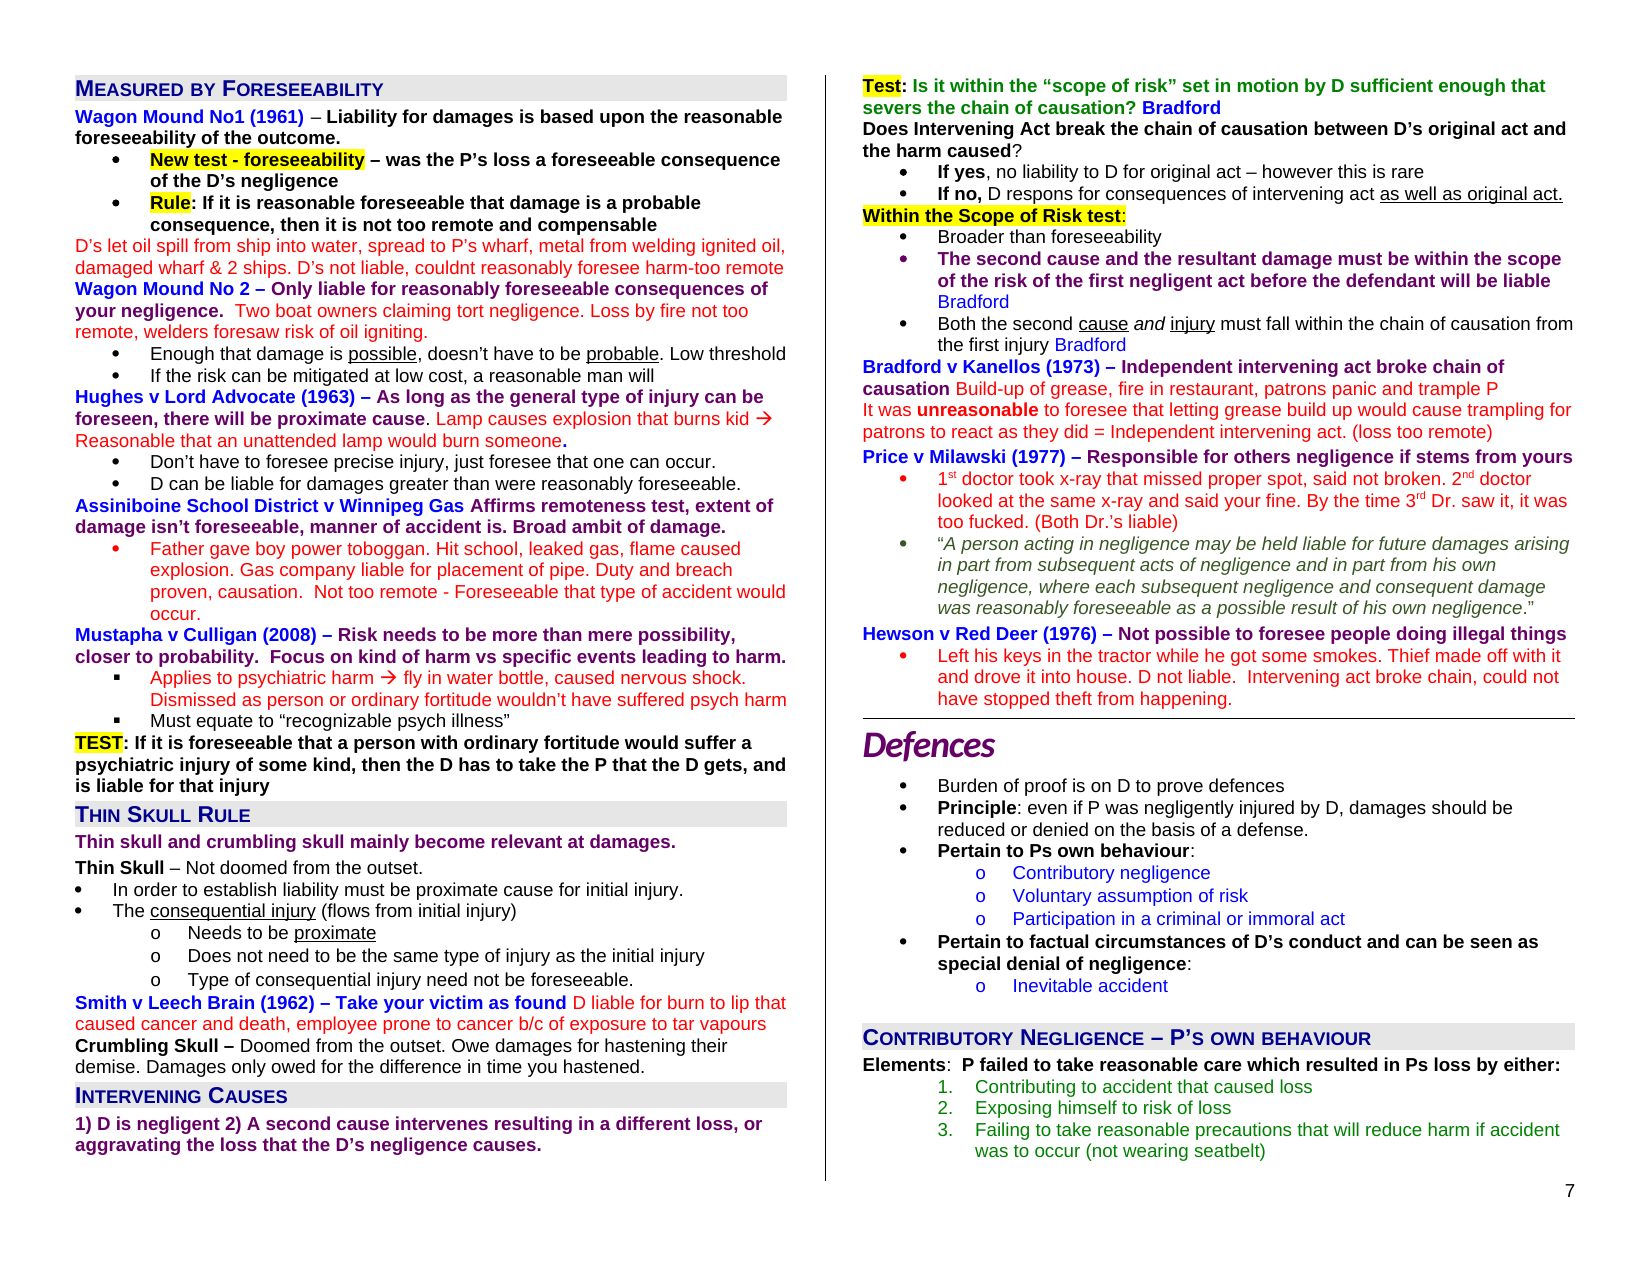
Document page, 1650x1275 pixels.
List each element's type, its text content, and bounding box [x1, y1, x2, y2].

text Thin skull and crumbling skull mainly become relevant at damages. [75, 831, 787, 853]
list Failing to take reasonable precautions that will reduce harm if accident was to occur (not wearing seatbelt) [937, 1119, 1575, 1162]
list Burden of proof is on D to prove defences [900, 775, 1575, 797]
list Exposing himself to risk of loss [937, 1097, 1575, 1119]
text Does Intervening Act break the chain of causation between D’s original act and the harm caused? [862, 118, 1575, 161]
list Must equate to “recognizable psych illness” [112, 710, 787, 732]
list In order to establish liability must be proximate cause for initial injury. [75, 878, 787, 900]
list Participation in a criminal or immoral act [975, 908, 1575, 931]
list If the risk can be mitigated at low cost, a reasonable man will [112, 364, 787, 386]
list Father gave boy power toboggan. Hit school, leaked gas, flame caused explosion. Gas company liable for placement of pipe. Duty and breach proven, causation. Not too remote - Foreseeable that type of accident would occur. [112, 537, 787, 624]
text Thin Skull – Not doomed from the outset. [75, 857, 787, 878]
list Broader than foreseeability [900, 226, 1575, 248]
text Assiniboine School District v Winnipeg Gas Affirms remoteness test, extent of damage isn’t foreseeable, manner of accident is. Broad ambit of damage. [75, 494, 787, 537]
list Applies to psychiatric harm fly in water bottle, caused nervous shock. Dismissed as person or ordinary fortitude wouldn’t have suffered psych harm [112, 667, 787, 710]
list If no, D respons for consequences of intervening act as well as original act. [900, 183, 1575, 204]
list If yes, no liability to D for original act – however this is rare [900, 161, 1575, 183]
list Needs to be proximate [150, 922, 787, 945]
text Elements: P failed to take reasonable care which resulted in Ps loss by either: [862, 1054, 1575, 1076]
subtitle Measured by Foreseeability [75, 75, 787, 101]
text D’s let oil spill from ship into water, spread to P’s wharf, metal from welding ignited oil, damaged wharf & 2 ships. D’s not liable, couldnt reasonably foresee harm-too remote [75, 235, 787, 278]
list Both the second cause and injury must fall within the chain of causation from the first injury Bradford [900, 313, 1575, 356]
title Defences [862, 719, 1575, 767]
text It was unreasonable to foresee that letting grease build up would cause trampling for patrons to react as they did = Independent intervening act. (loss too remote) [862, 399, 1575, 442]
subtitle Thin Skull Rule [75, 801, 787, 827]
list Type of consequential injury need not be foreseeable. [150, 968, 787, 992]
text Bradford v Kanellos (1973) – Independent intervening act broke chain of causation Build-up of grease, fire in restaurant, patrons panic and trample P [862, 356, 1575, 399]
list Left his keys in the tractor while he got some smokes. Thief made off with it and drove it into house. D not liable. Intervening act broke chain, could not have stopped theft from happening. [900, 645, 1575, 709]
list Contributory negligence [975, 862, 1575, 885]
text Smith v Leech Brain (1962) – Take your victim as found D liable for burn to lip that caused cancer and death, employee prone to cancer b/c of exposure to tar vapours [75, 992, 787, 1035]
subtitle Contributory Negligence – P’s own behaviour [862, 1023, 1575, 1050]
list Does not need to be the same type of injury as the initial injury [150, 945, 787, 968]
text Hughes v Lord Advocate (1963) – As long as the general type of injury can be foreseen, there will be proximate cause. Lamp causes explosion that burns kid Reasonable that an unattended lamp would burn someone. [75, 386, 787, 451]
subtitle Hewson v Red Deer (1976) – Not possible to foresee people doing illegal things [862, 623, 1575, 645]
text Test: Is it within the “scope of risk” set in motion by D sufficient enough that severs the chain of causation? Bradford [862, 75, 1575, 118]
list “A person acting in negligence may be held liable for future damages arising in part from subsequent acts of negligence and in part from his own negligence, where each subsequent negligence and consequent damage was reasonably foreseeable as a possible result of his own negligence.” [900, 533, 1575, 619]
list Voluntary assumption of risk [975, 885, 1575, 908]
list 1st doctor took x-ray that missed proper spot, said not broken. 2nd doctor looked at the same x-ray and said your fine. By the time 3rd Dr. saw it, it was too fucked. (Both Dr.’s liable) [900, 468, 1575, 533]
text Mustapha v Culligan (2008) – Risk needs to be more than mere possibility, closer to probability. Focus on kind of harm vs specific events leading to harm. [75, 624, 787, 667]
list Principle: even if P was negligently injured by D, damages should be reduced or denied on the basis of a defense. [900, 797, 1575, 840]
text Wagon Mound No1 (1961) – Liability for damages is based upon the reasonable foreseeability of the outcome. [75, 106, 787, 149]
list D can be liable for damages greater than were reasonably foreseeable. [112, 473, 787, 494]
text Crumbling Skull – Doomed from the outset. Owe damages for hastening their demise. Damages only owed for the difference in time you hastened. [75, 1035, 787, 1078]
subtitle Price v Milawski (1977) – Responsible for others negligence if stems from yours [862, 446, 1575, 468]
subtitle Intervening Causes [75, 1082, 787, 1108]
text Wagon Mound No 2 – Only liable for reasonably foreseeable consequences of your negligence. Two boat owners claiming tort negligence. Loss by fire not too remote, welders foresaw risk of oil igniting. [75, 278, 787, 343]
list Pertain to factual circumstances of D’s conduct and can be seen as special denial of negligence: [900, 931, 1575, 974]
list Enough that damage is possible, doesn’t have to be probable. Low threshold [112, 343, 787, 364]
list Pertain to Ps own behaviour: [900, 840, 1575, 862]
text 1) D is negligent 2) A second cause intervenes resulting in a different loss, or aggravating the loss that the D’s negligence causes. [75, 1112, 787, 1156]
list Rule: If it is reasonable foreseeable that damage is a probable consequence, then it is not too remote and compensable [112, 192, 787, 235]
list Don’t have to foresee precise injury, just foresee that one can occur. [112, 451, 787, 473]
list The consequential injury (flows from initial injury) [75, 900, 787, 922]
text Within the Scope of Risk test: [862, 204, 1575, 226]
list Contributing to accident that caused loss [937, 1076, 1575, 1097]
text TEST: If it is foreseeable that a person with ordinary fortitude would suffer a psychiatric injury of some kind, then the D has to take the P that the D gets, and is liable for that injury [75, 732, 787, 797]
list Inevitable accident [975, 974, 1575, 998]
list New test - foreseeability – was the P’s loss a foreseeable consequence of the D’s negligence [112, 149, 787, 192]
list The second cause and the resultant damage must be within the scope of the risk of the first negligent act before the defendant will be liable Bradford [900, 248, 1575, 313]
